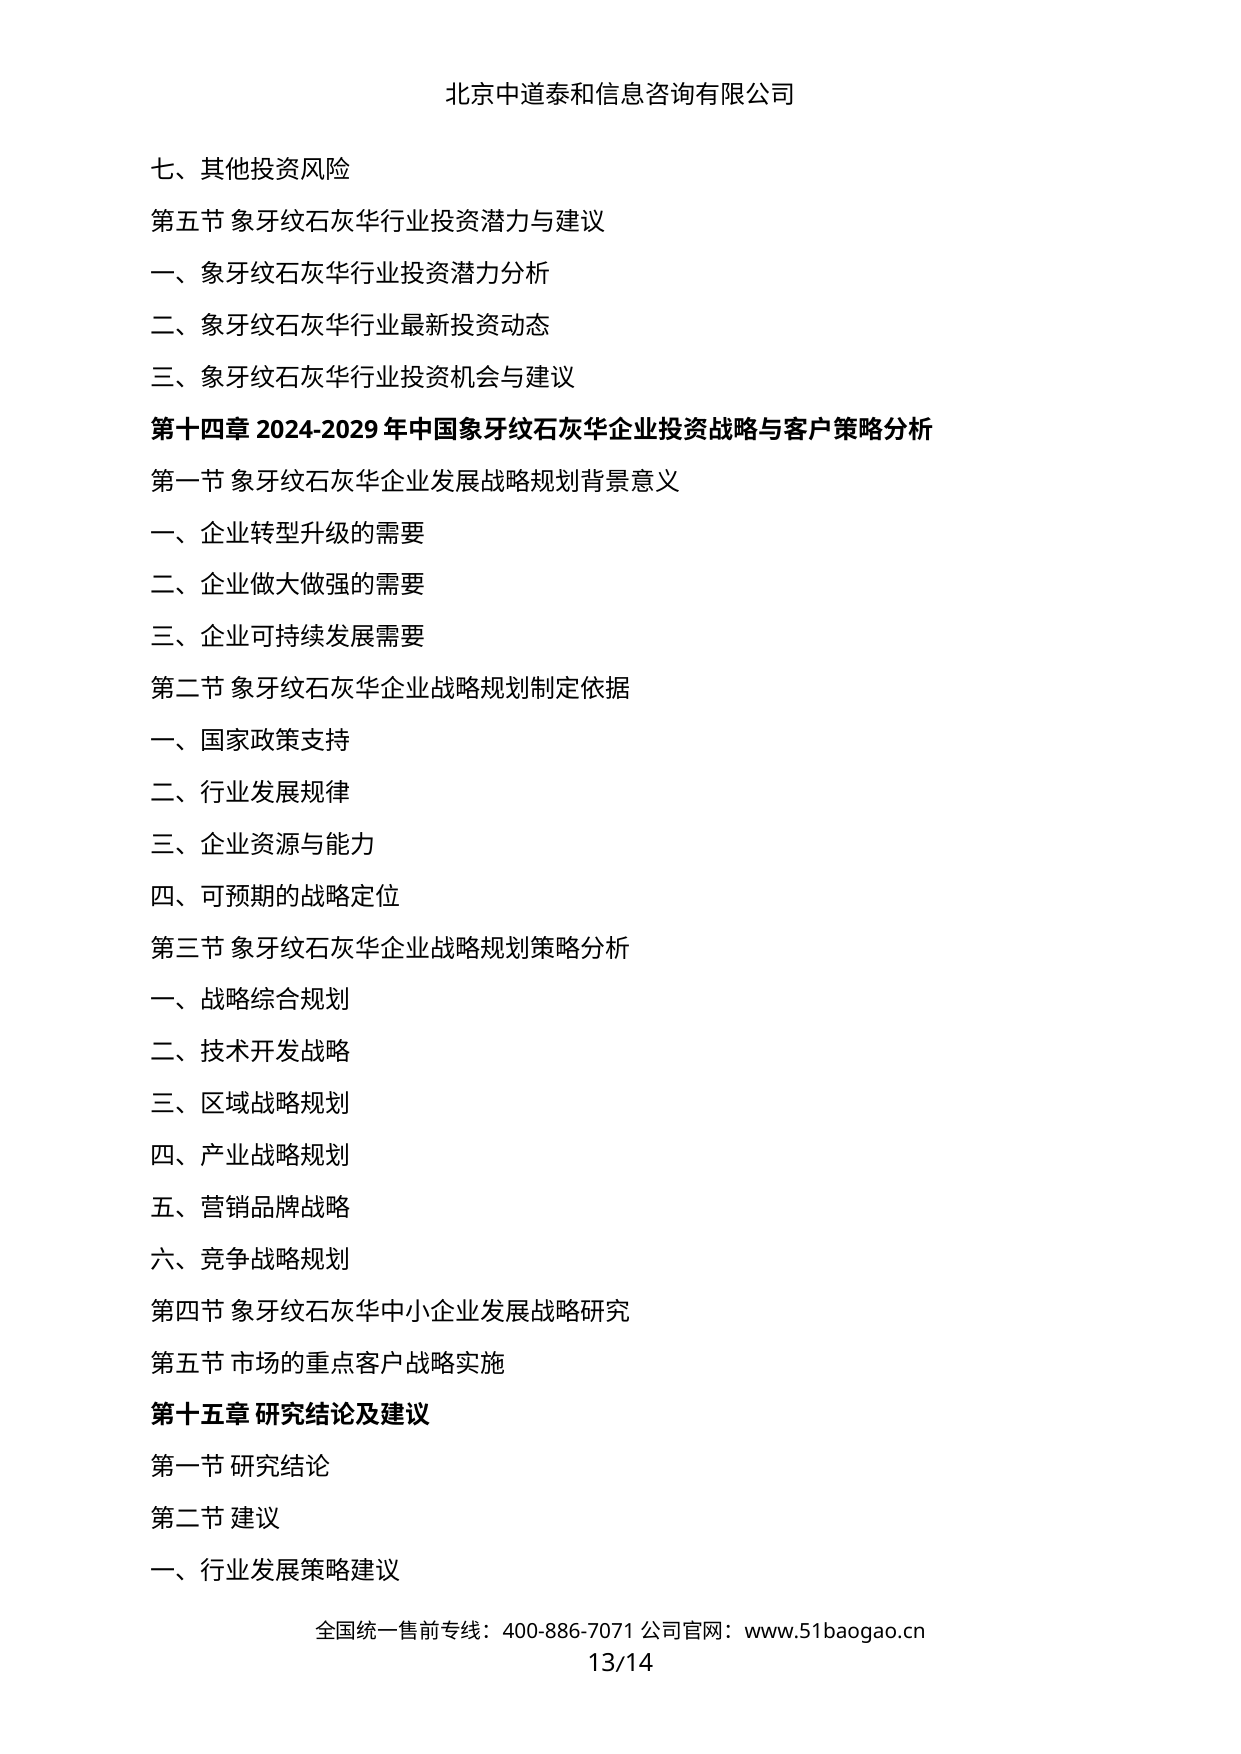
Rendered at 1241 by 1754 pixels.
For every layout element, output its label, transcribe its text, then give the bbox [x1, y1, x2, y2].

text 第一节 象牙纹石灰华企业发展战略规划背景意义 [150, 461, 1090, 497]
text 三、企业可持续发展需要 [150, 617, 1090, 653]
text 第二节 象牙纹石灰华企业战略规划制定依据 [150, 669, 1090, 705]
text 二、象牙纹石灰华行业最新投资动态 [150, 306, 1090, 342]
text 第十五章 研究结论及建议 [150, 1395, 1090, 1431]
text 六、竞争战略规划 [150, 1239, 1090, 1276]
text 三、象牙纹石灰华行业投资机会与建议 [150, 357, 1090, 394]
text 七、其他投资风险 [150, 150, 1090, 186]
text 第三节 象牙纹石灰华企业战略规划策略分析 [150, 928, 1090, 964]
text 第一节 研究结论 [150, 1447, 1090, 1483]
text 一、象牙纹石灰华行业投资潜力分析 [150, 254, 1090, 290]
text 一、战略综合规划 [150, 980, 1090, 1016]
text 第四节 象牙纹石灰华中小企业发展战略研究 [150, 1291, 1090, 1327]
text 三、区域战略规划 [150, 1084, 1090, 1120]
text 二、技术开发战略 [150, 1032, 1090, 1068]
text 五、营销品牌战略 [150, 1187, 1090, 1224]
text 第二节 建议 [150, 1499, 1090, 1535]
text 一、国家政策支持 [150, 721, 1090, 757]
text 三、企业资源与能力 [150, 824, 1090, 861]
text 一、行业发展策略建议 [150, 1551, 1090, 1587]
text 二、行业发展规律 [150, 772, 1090, 809]
text 第五节 市场的重点客户战略实施 [150, 1343, 1090, 1379]
text 四、产业战略规划 [150, 1136, 1090, 1172]
text 第五节 象牙纹石灰华行业投资潜力与建议 [150, 202, 1090, 238]
text 一、企业转型升级的需要 [150, 513, 1090, 549]
text 第十四章 2024-2029年中国象牙纹石灰华企业投资战略与客户策略分析 [150, 409, 1090, 446]
text 四、可预期的战略定位 [150, 876, 1090, 912]
text 二、企业做大做强的需要 [150, 565, 1090, 601]
